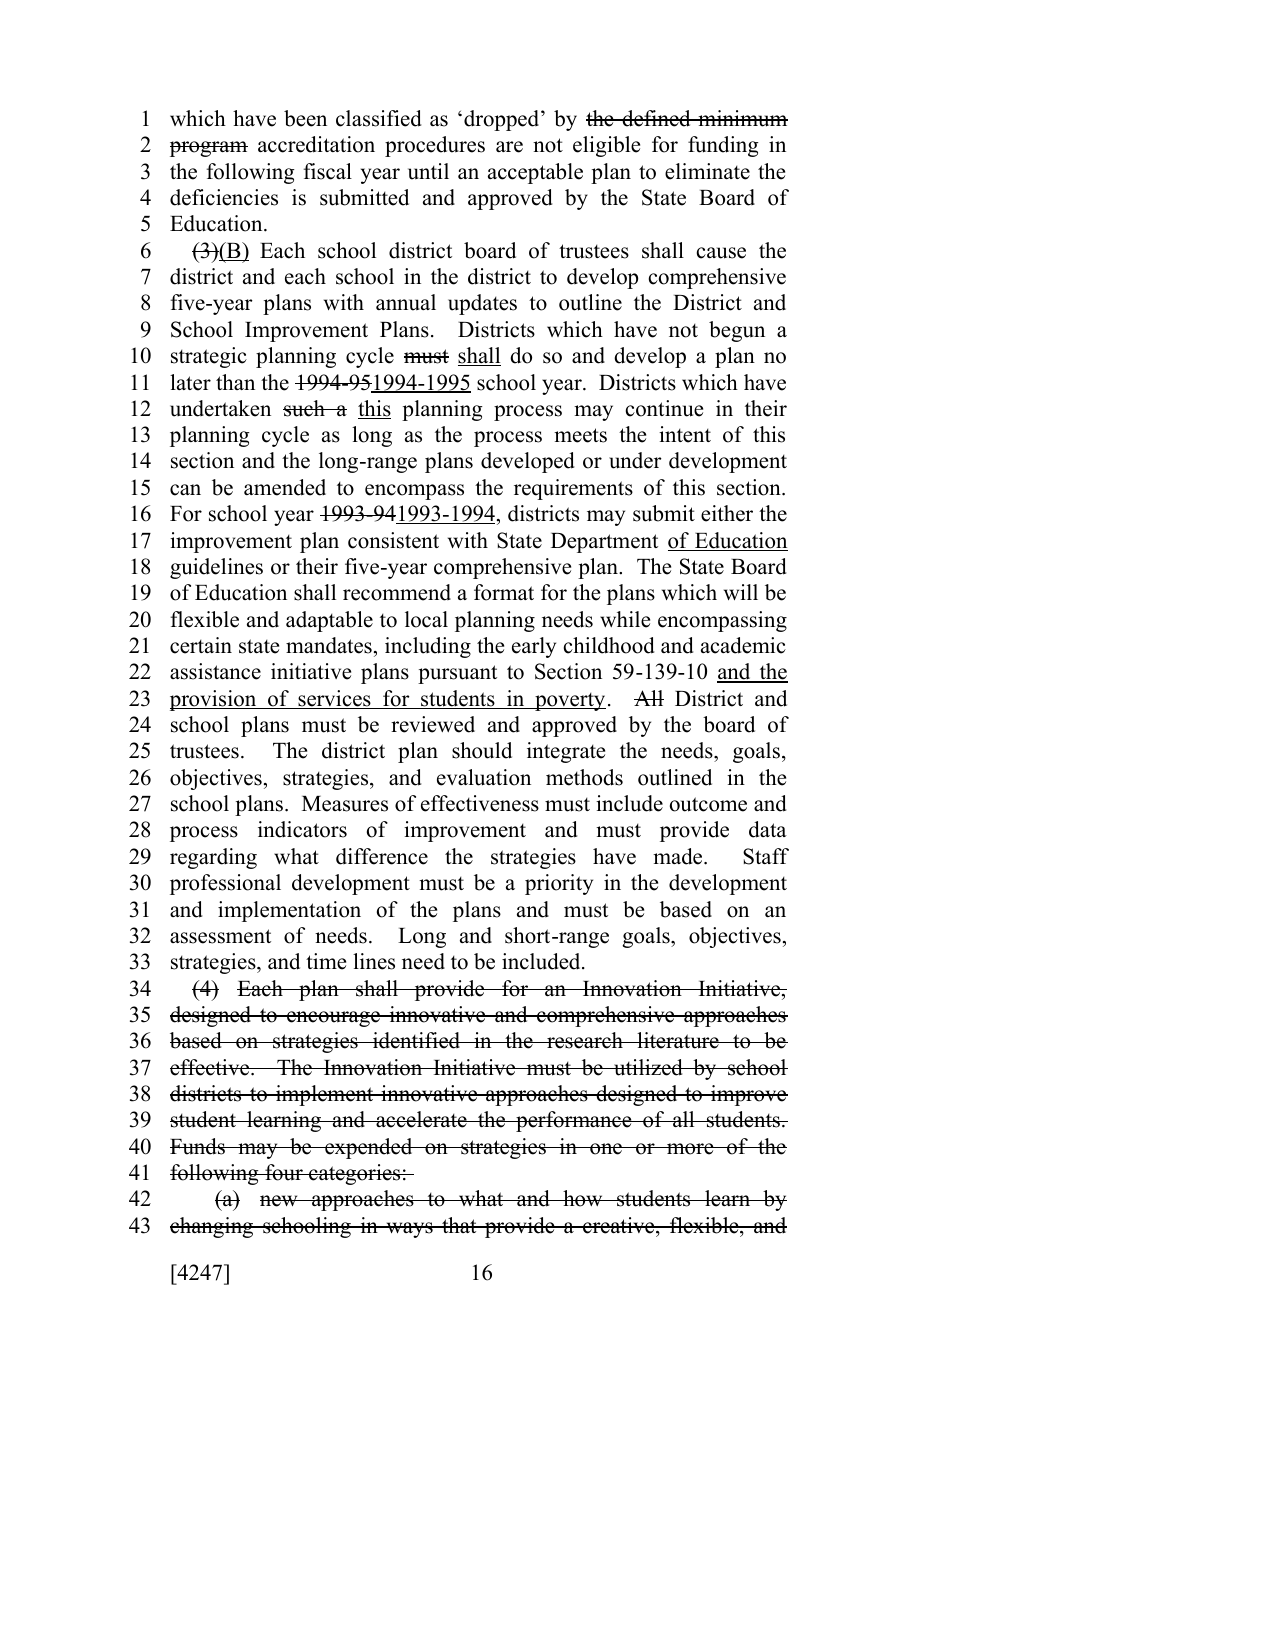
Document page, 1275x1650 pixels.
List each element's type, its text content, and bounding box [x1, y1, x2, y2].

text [169, 105, 787, 237]
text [169, 1186, 787, 1226]
text (3)(B) Each school district board of trustees shall cause the district and each school in the district to develop comprehensive five-year plans with annual updates to outline the District and School Improvement Plans. Districts which have not begun a strategic planning cycle must shall do so and develop a plan no later than the 1994-951994-1995 school year. Districts which have undertaken such a this planning process may continue in their planning cycle as long as the process meets the intent of this section and the long-range plans developed or under development can be amended to encompass the requirements of this section. For school year 1993-941993-1994, districts may submit either the improvement plan consistent with State Department of Education guidelines or their five-year comprehensive plan. The State Board of Education shall recommend a format for the plans which will be flexible and adaptable to local planning needs while encompassing certain state mandates, including the early childhood and academic assistance initiative plans pursuant to Section 59-139-10 and the provision of services for students in poverty. All District and school plans must be reviewed and approved by the board of trustees. The district plan should integrate the needs, goals, objectives, strategies, and evaluation methods outlined in the school plans. Measures of effectiveness must include outcome and process indicators of improvement and must provide data regarding what difference the strategies have made. Staff professional development must be a priority in the development and implementation of the plans and must be based on an assessment of needs. Long and short-range goals, objectives, strategies, and time lines need to be included. [169, 237, 787, 975]
